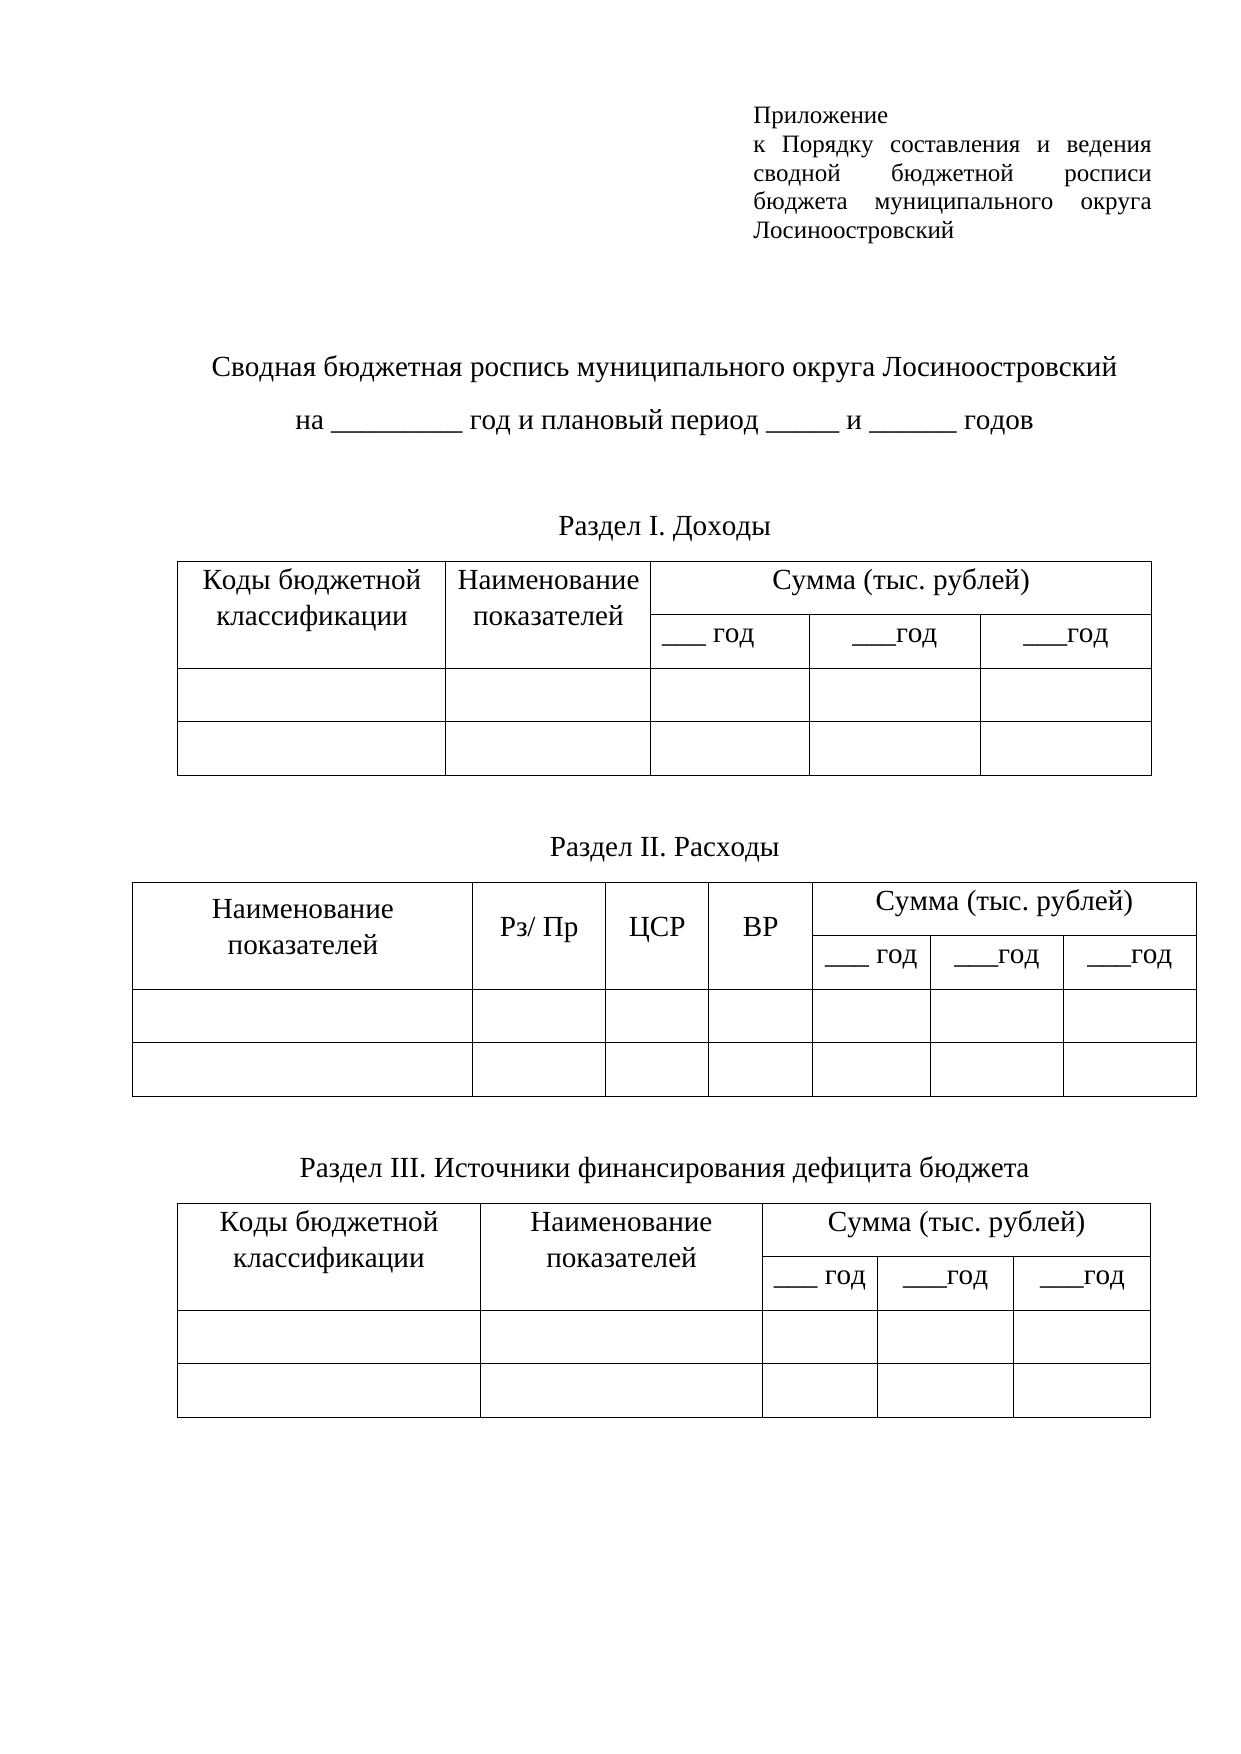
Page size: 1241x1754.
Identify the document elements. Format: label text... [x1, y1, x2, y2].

table_cell ___год [931, 936, 1063, 988]
table_cell [709, 1043, 812, 1096]
table_cell [446, 722, 650, 775]
table_cell [813, 990, 930, 1042]
table_header Рз/ Пр [473, 883, 605, 988]
table_cell [878, 1311, 1013, 1363]
table_cell [931, 1043, 1063, 1096]
table_cell [709, 990, 812, 1042]
table_cell ___год [810, 615, 980, 667]
table_header Сумма (тыс. рублей) [651, 562, 1151, 614]
table_cell [481, 1364, 762, 1417]
text Сводная бюджетная роспись муниципального округа Лосиноостровский [177, 349, 1152, 383]
table_cell ___год [878, 1257, 1013, 1309]
table_cell [446, 669, 650, 721]
table_cell [1014, 1311, 1150, 1363]
table_cell ___ год [651, 615, 809, 667]
table_cell [931, 990, 1063, 1042]
table_cell [606, 1043, 708, 1096]
table_header Коды бюджетной классификации [178, 562, 445, 667]
text на _________ год и плановый период _____ и ______ годов [177, 402, 1152, 436]
table_header ЦСР [606, 883, 708, 988]
table_cell [1014, 1364, 1150, 1417]
text Раздел I. Доходы [177, 508, 1152, 541]
table_header Наименование показателей [481, 1204, 762, 1309]
table_cell [813, 1043, 930, 1096]
table_cell [481, 1311, 762, 1363]
table_cell ___ год [763, 1257, 877, 1309]
table_cell ___ год [813, 936, 930, 988]
table_cell ___год [981, 615, 1151, 667]
table_cell [133, 1043, 472, 1096]
table_header Сумма (тыс. рублей) [813, 883, 1196, 935]
table_cell [473, 1043, 605, 1096]
table_cell [651, 722, 809, 775]
table_header Коды бюджетной классификации [178, 1204, 480, 1309]
table_cell [133, 990, 472, 1042]
table_cell ___год [1014, 1257, 1150, 1309]
table_cell [178, 722, 445, 775]
table_cell [1064, 1043, 1196, 1096]
table_cell [810, 722, 980, 775]
table_cell [178, 1311, 480, 1363]
table_cell [178, 1364, 480, 1417]
table_cell [1064, 990, 1196, 1042]
table_cell [810, 669, 980, 721]
table_header Наименование показателей [446, 562, 650, 667]
table_cell [878, 1364, 1013, 1417]
table_cell [763, 1311, 877, 1363]
text Раздел II. Расходы [177, 829, 1152, 862]
table_cell [763, 1364, 877, 1417]
text Приложение [753, 100, 1152, 129]
table_cell [981, 722, 1151, 775]
table_header ВР [709, 883, 812, 988]
text к Порядку составления и ведения сводной бюджетной росписи бюджета муниципального округа Лосиноостровский [753, 129, 1152, 244]
table_cell [981, 669, 1151, 721]
table_cell [606, 990, 708, 1042]
text Раздел III. Источники финансирования дефицита бюджета [177, 1150, 1152, 1183]
table_header Наименование показателей [133, 883, 472, 988]
table_cell [178, 669, 445, 721]
table_header Сумма (тыс. рублей) [763, 1204, 1150, 1256]
table_cell [473, 990, 605, 1042]
table_cell [651, 669, 809, 721]
table_cell ___год [1064, 936, 1196, 988]
